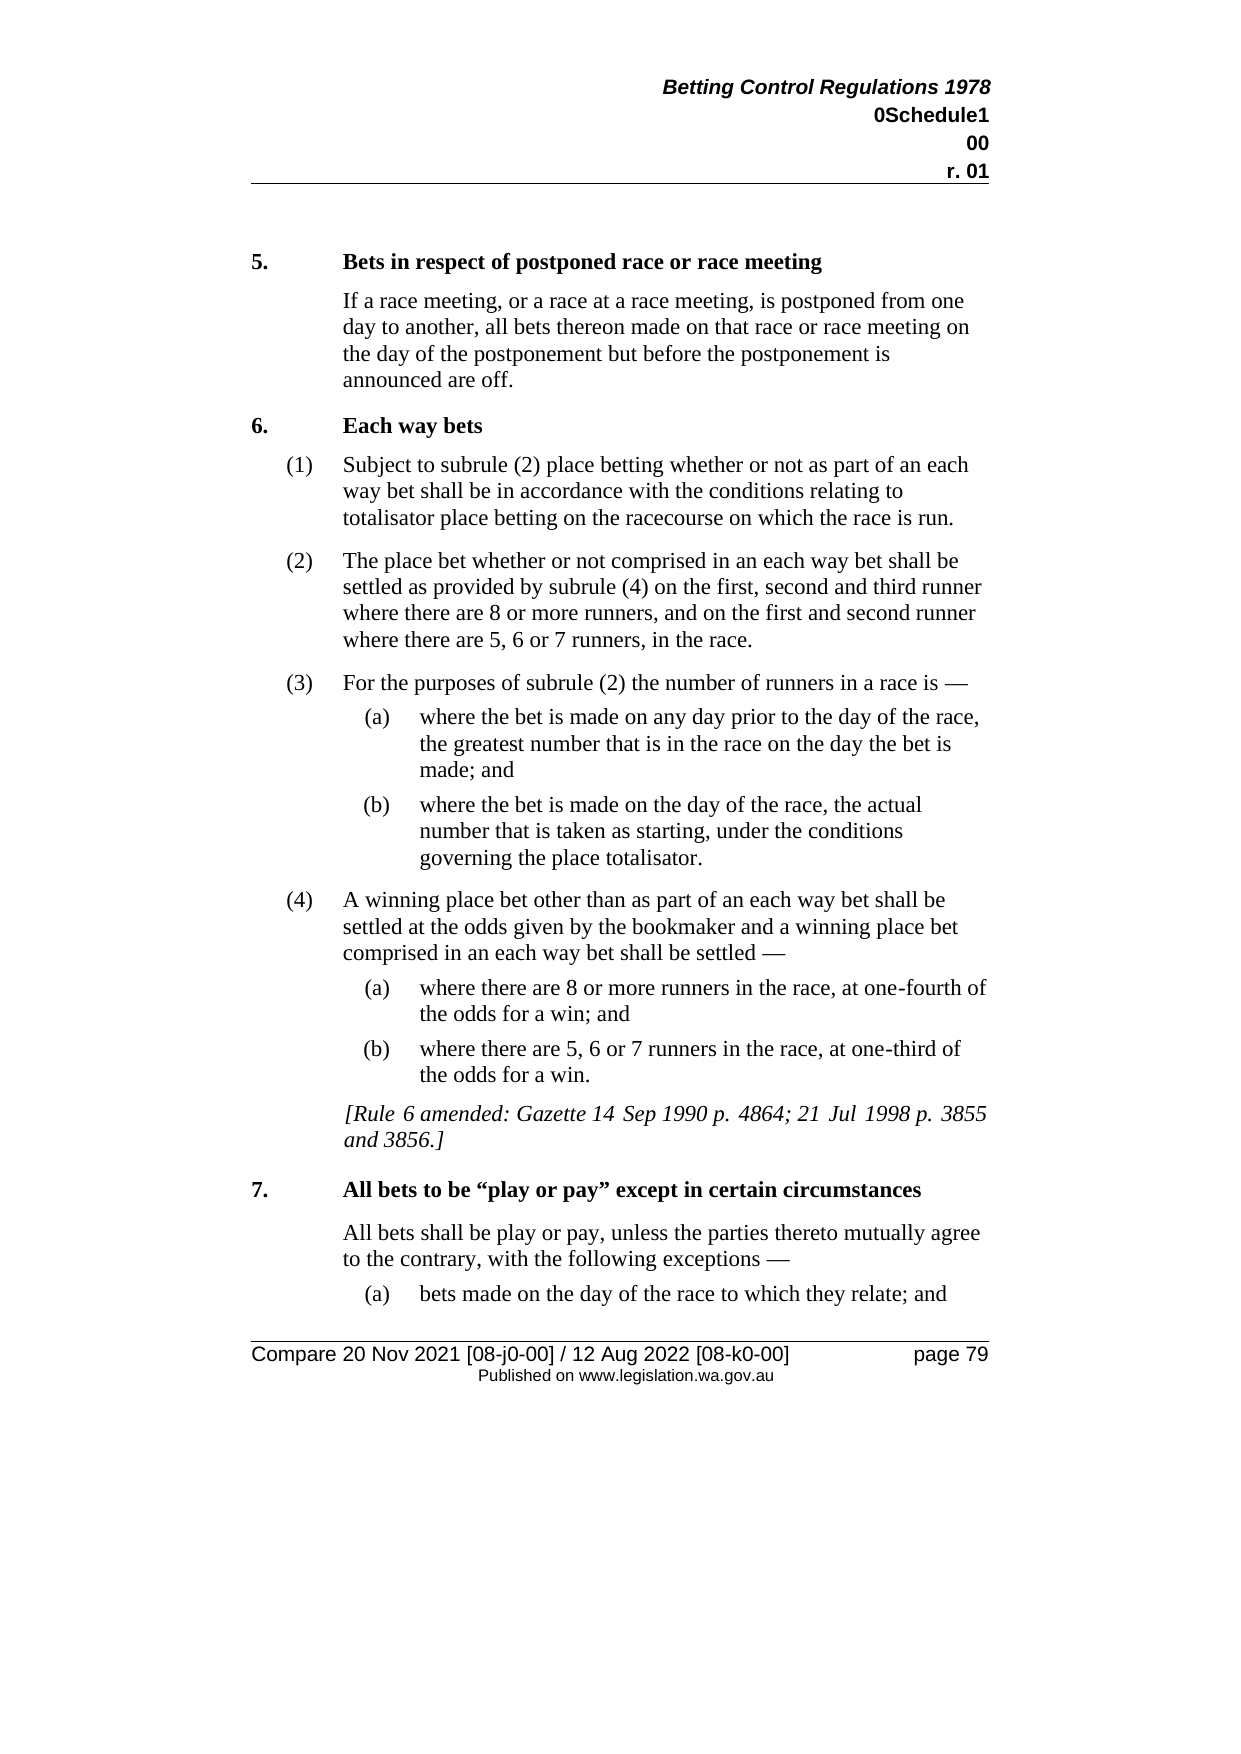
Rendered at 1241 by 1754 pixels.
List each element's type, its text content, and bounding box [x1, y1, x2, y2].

text (b) where the bet is made on the day of the race, the actual number that is taken as starting, under the conditions governing the place totalisator. [251, 791, 989, 870]
text (4) A winning place bet other than as part of an each way bet shall be settled at the odds given by the bookmaker and a winning place bet comprised in an each way bet shall be settled — [251, 887, 989, 966]
text (a) where there are 8 or more runners in the race, at one-fourth of the odds for a win; and [251, 974, 989, 1027]
text (3) For the purposes of subrule (2) the number of runners in a race is — [251, 669, 989, 695]
text All bets shall be play or pay, unless the parties thereto mutually agree to the contrary, with the following exceptions — [251, 1219, 989, 1272]
text [Rule 6 amended: Gazette 14 Sep 1990 p. 4864; 21 Jul 1998 p. 3855 and 3856.] [251, 1100, 989, 1153]
text (2) The place bet whether or not comprised in an each way bet shall be settled as provided by subrule (4) on the first, second and third runner where there are 8 or more runners, and on the first and second runner where there are 5, 6 or 7 runners, in the race. [251, 547, 989, 652]
text (b) where there are 5, 6 or 7 runners in the race, at one-third of the odds for a win. [251, 1035, 989, 1088]
text (a) bets made on the day of the race to which they relate; and [251, 1280, 989, 1306]
subtitle 7. All bets to be “play or pay” except in certain circumstances [251, 1176, 989, 1202]
subtitle 5. Bets in respect of postponed race or race meeting [251, 248, 989, 274]
text If a race meeting, or a race at a race meeting, is postponed from one day to another, all bets thereon made on that race or race meeting on the day of the postponement but before the postponement is announced are off. [251, 287, 989, 392]
text (1) Subject to subrule (2) place betting whether or not as part of an each way bet shall be in accordance with the conditions relating to totalisator place betting on the racecourse on which the race is run. [251, 451, 989, 530]
subtitle 6. Each way bets [251, 412, 989, 438]
text (a) where the bet is made on any day prior to the day of the race, the greatest number that is in the race on the day the bet is made; and [251, 703, 989, 782]
